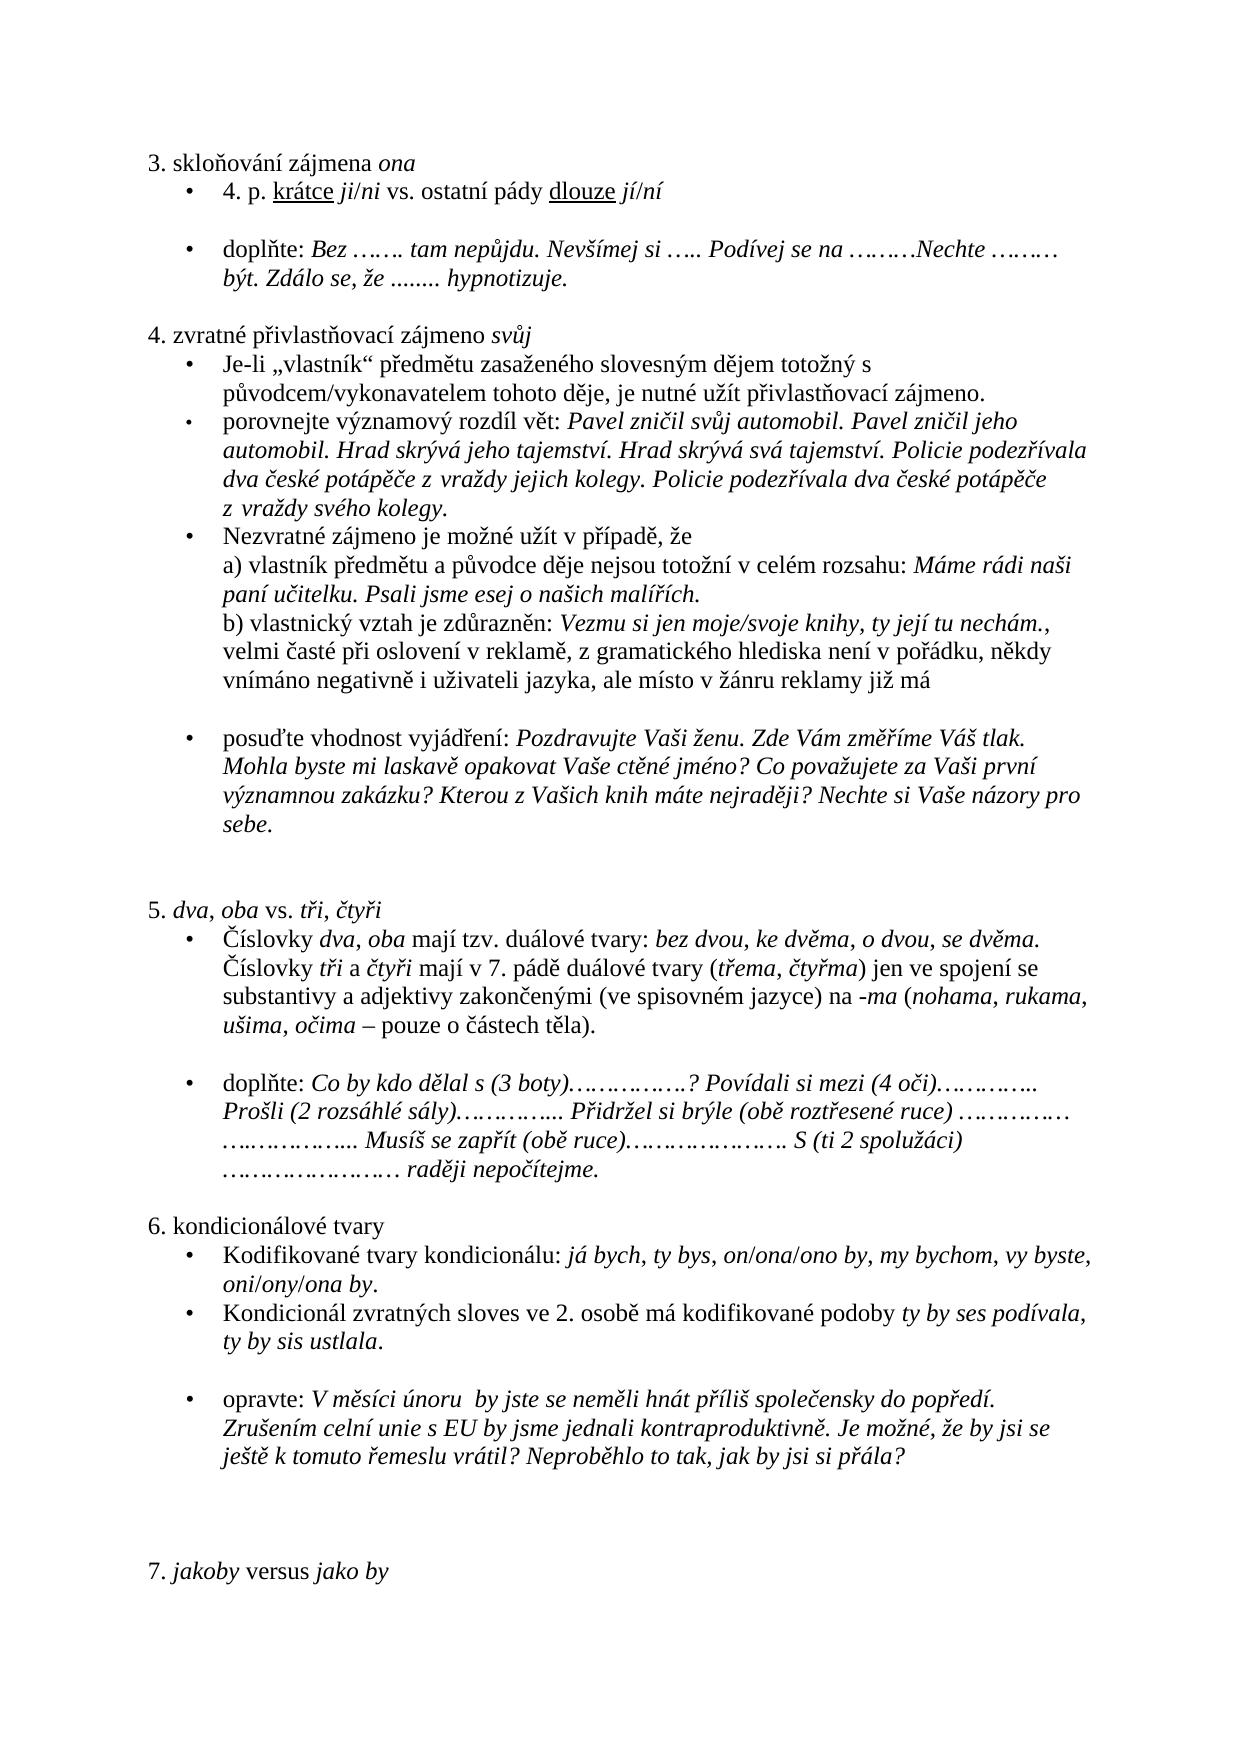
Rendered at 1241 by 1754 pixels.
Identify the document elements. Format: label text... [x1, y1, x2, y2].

list 4. p. krátce ji/ni vs. ostatní pády dlouze jí/ní [185, 176, 1093, 205]
text 5. dva, oba vs. tři, čtyři [148, 895, 1093, 924]
list Nezvratné zájmeno je možné užít v případě, že [185, 521, 1093, 550]
list porovnejte významový rozdíl vět: Pavel zničil svůj automobil. Pavel zničil jeho automobil. Hrad skrývá jeho tajemství. Hrad skrývá svá tajemství. Policie podezřívala dva české potápěče z vraždy jejich kolegy. Policie podezřívala dva české potápěče z vraždy svého kolegy. [185, 406, 1093, 521]
text b) vlastnický vztah je zdůrazněn: Vezmu si jen moje/svoje knihy, ty její tu nechám., velmi časté při oslovení v reklamě, z gramatického hlediska není v pořádku, někdy vnímáno negativně i uživateli jazyka, ale místo v žánru reklamy již má [223, 608, 1093, 694]
text 4. zvratné přivlastňovací zájmeno svůj [148, 320, 1093, 349]
text 3. skloňování zájmena ona [148, 148, 1093, 176]
list Kondicionál zvratných sloves ve 2. osobě má kodifikované podoby ty by ses podívala, ty by sis ustlala. [185, 1298, 1093, 1355]
text 7. jakoby versus jako by [148, 1556, 1093, 1585]
list Číslovky dva, oba mají tzv. duálové tvary: bez dvou, ke dvěma, o dvou, se dvěma. Číslovky tři a čtyři mají v 7. pádě duálové tvary (třema, čtyřma) jen ve spojení se substantivy a adjektivy zakončenými (ve spisovném jazyce) na -ma (nohama, rukama, ušima, očima – pouze o částech těla). [185, 924, 1093, 1039]
list doplňte: Co by kdo dělal s (3 boty)…………….? Povídali si mezi (4 oči)………….. Prošli (2 rozsáhlé sály)…………... Přidržel si brýle (obě roztřesené ruce) …………… ….…………... Musíš se zapřít (obě ruce)…………………. S (ti 2 spolužáci)…………………… raději nepočítejme. [185, 1068, 1093, 1183]
text 6. kondicionálové tvary [148, 1211, 1093, 1240]
list opravte: V měsíci únoru by jste se neměli hnát příliš společensky do popředí. Zrušením celní unie s EU by jsme jednali kontraproduktivně. Je možné, že by jsi se ještě k tomuto řemeslu vrátil? Neproběhlo to tak, jak by jsi si přála? [185, 1384, 1093, 1470]
list posuďte vhodnost vyjádření: Pozdravujte Vaši ženu. Zde Vám změříme Váš tlak. Mohla byste mi laskavě opakovat Vaše ctěné jméno? Co považujete za Vaši první významnou zakázku? Kterou z Vašich knih máte nejraději? Nechte si Vaše názory pro sebe. [185, 723, 1093, 838]
list doplňte: Bez ……. tam nepůjdu. Nevšímej si ….. Podívej se na ………Nechte ……… být. Zdálo se, že ........ hypnotizuje. [185, 234, 1093, 291]
list Je-li „vlastník“ předmětu zasaženého slovesným dějem totožný s původcem/vykonavatelem tohoto děje, je nutné užít přivlastňovací zájmeno. [185, 349, 1093, 406]
list Kodifikované tvary kondicionálu: já bych, ty bys, on/ona/ono by, my bychom, vy byste, oni/ony/ona by. [185, 1240, 1093, 1298]
text a) vlastník předmětu a původce děje nejsou totožní v celém rozsahu: Máme rádi naši paní učitelku. Psali jsme esej o našich malířích. [223, 550, 1093, 608]
